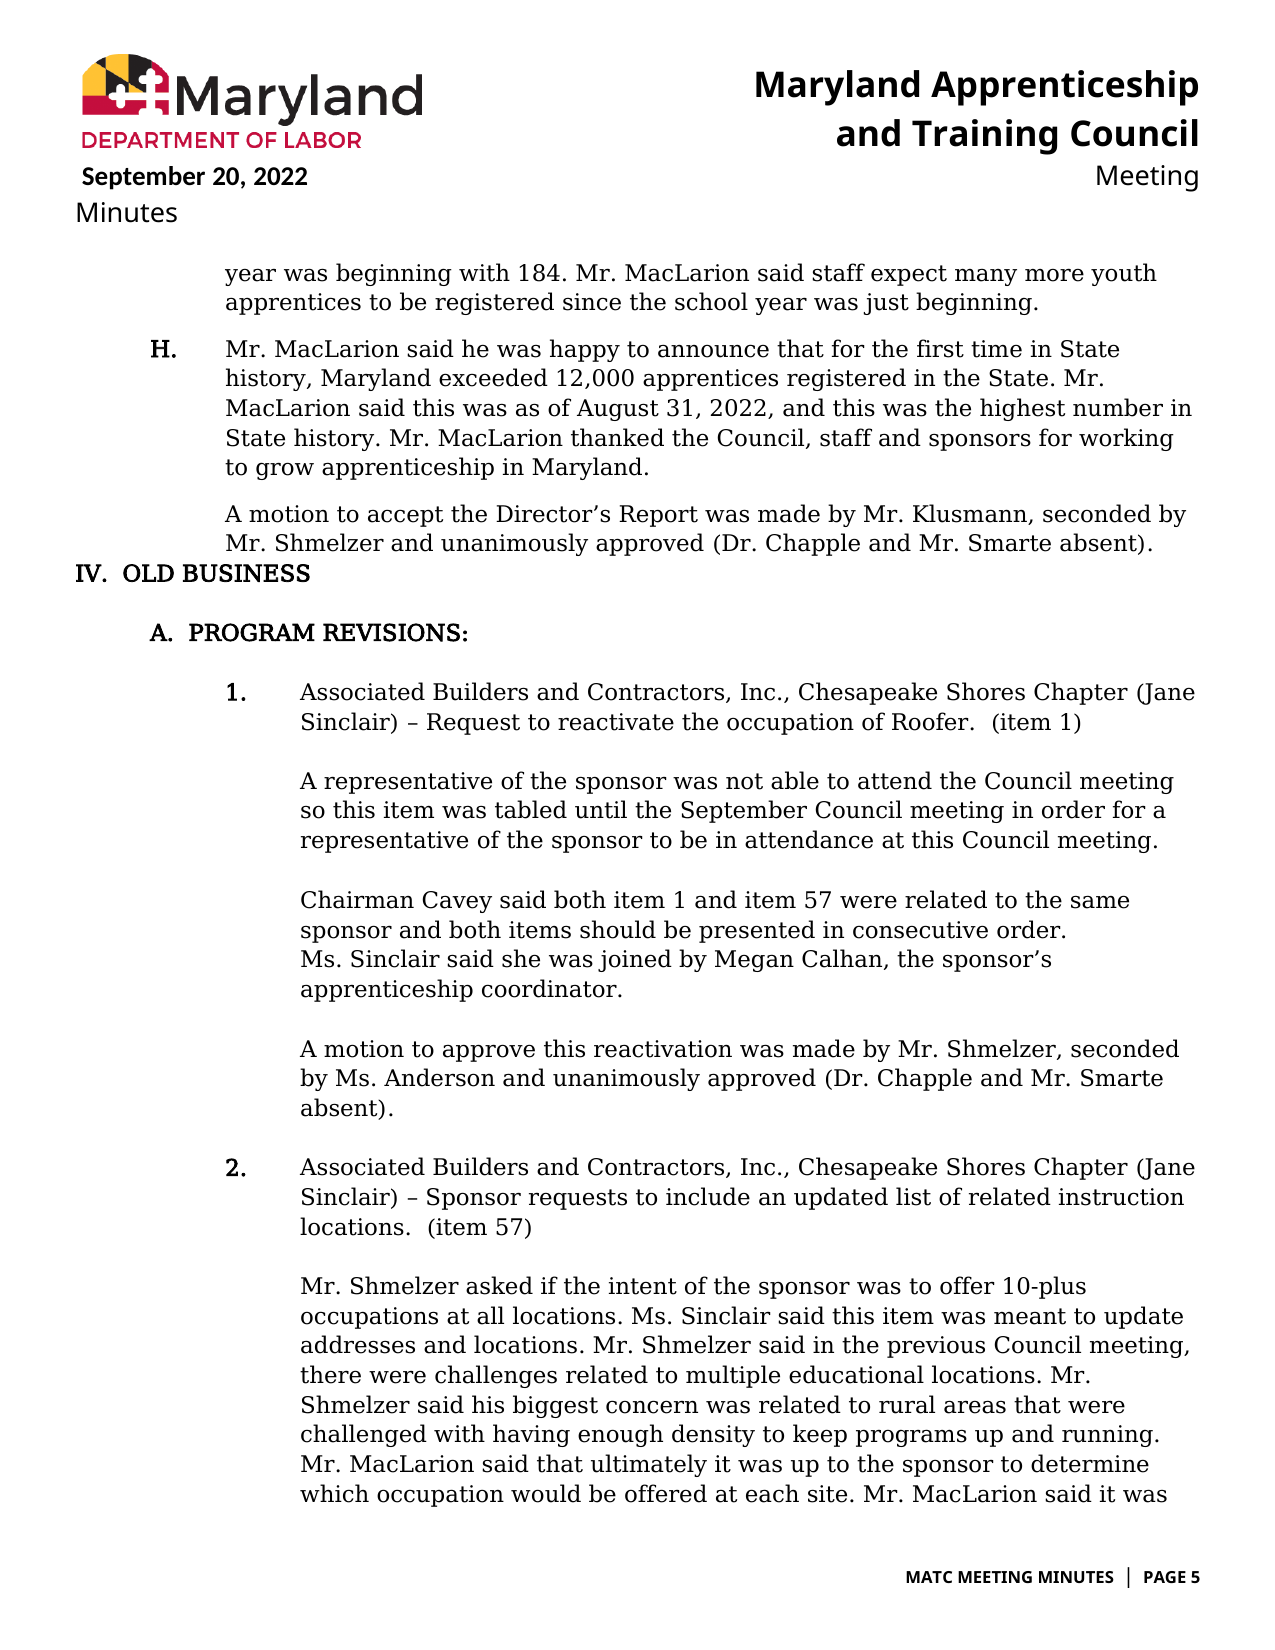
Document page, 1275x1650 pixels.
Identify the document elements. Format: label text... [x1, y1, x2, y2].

text Ms. Sinclair said she was joined by Megan Calhan, the sponsor’s apprenticeship coordinator. [300, 945, 1200, 1002]
text 2. Associated Builders and Contractors, Inc., Chesapeake Shores Chapter (Jane Sinclair) – Sponsor requests to include an updated list of related instruction locations. (item 57) [225, 1153, 1200, 1240]
text A motion to accept the Director’s Report was made by Mr. Klusmann, seconded by Mr. Shmelzer and unanimously approved (Dr. Chapple and Mr. Smarte absent). [150, 499, 1200, 557]
text Chairman Cavey said both item 1 and item 57 were related to the same sponsor and both items should be presented in consecutive order. [300, 886, 1200, 943]
text A. PROGRAM REVISIONS: [75, 618, 1200, 646]
text 1. Associated Builders and Contractors, Inc., Chesapeake Shores Chapter (Jane Sinclair) – Request to reactivate the occupation of Roofer. (item 1) [225, 677, 1200, 735]
text H. Mr. MacLarion said he was happy to announce that for the first time in State history, Maryland exceeded 12,000 apprentices registered in the State. Mr. MacLarion said this was as of August 31, 2022, and this was the highest number in State history. Mr. MacLarion thanked the Council, staff and sponsors for working to grow apprenticeship in Maryland. [150, 334, 1200, 481]
text A representative of the sponsor was not able to attend the Council meeting so this item was tabled until the September Council meeting in order for a representative of the sponsor to be in attendance at this Council meeting. [225, 767, 1200, 853]
picture [75, 48, 425, 151]
text IV. OLD BUSINESS [75, 559, 1200, 586]
text A motion to approve this reactivation was made by Mr. Shmelzer, seconded by Ms. Anderson and unanimously approved (Dr. Chapple and Mr. Smarte absent). [300, 1034, 1200, 1121]
